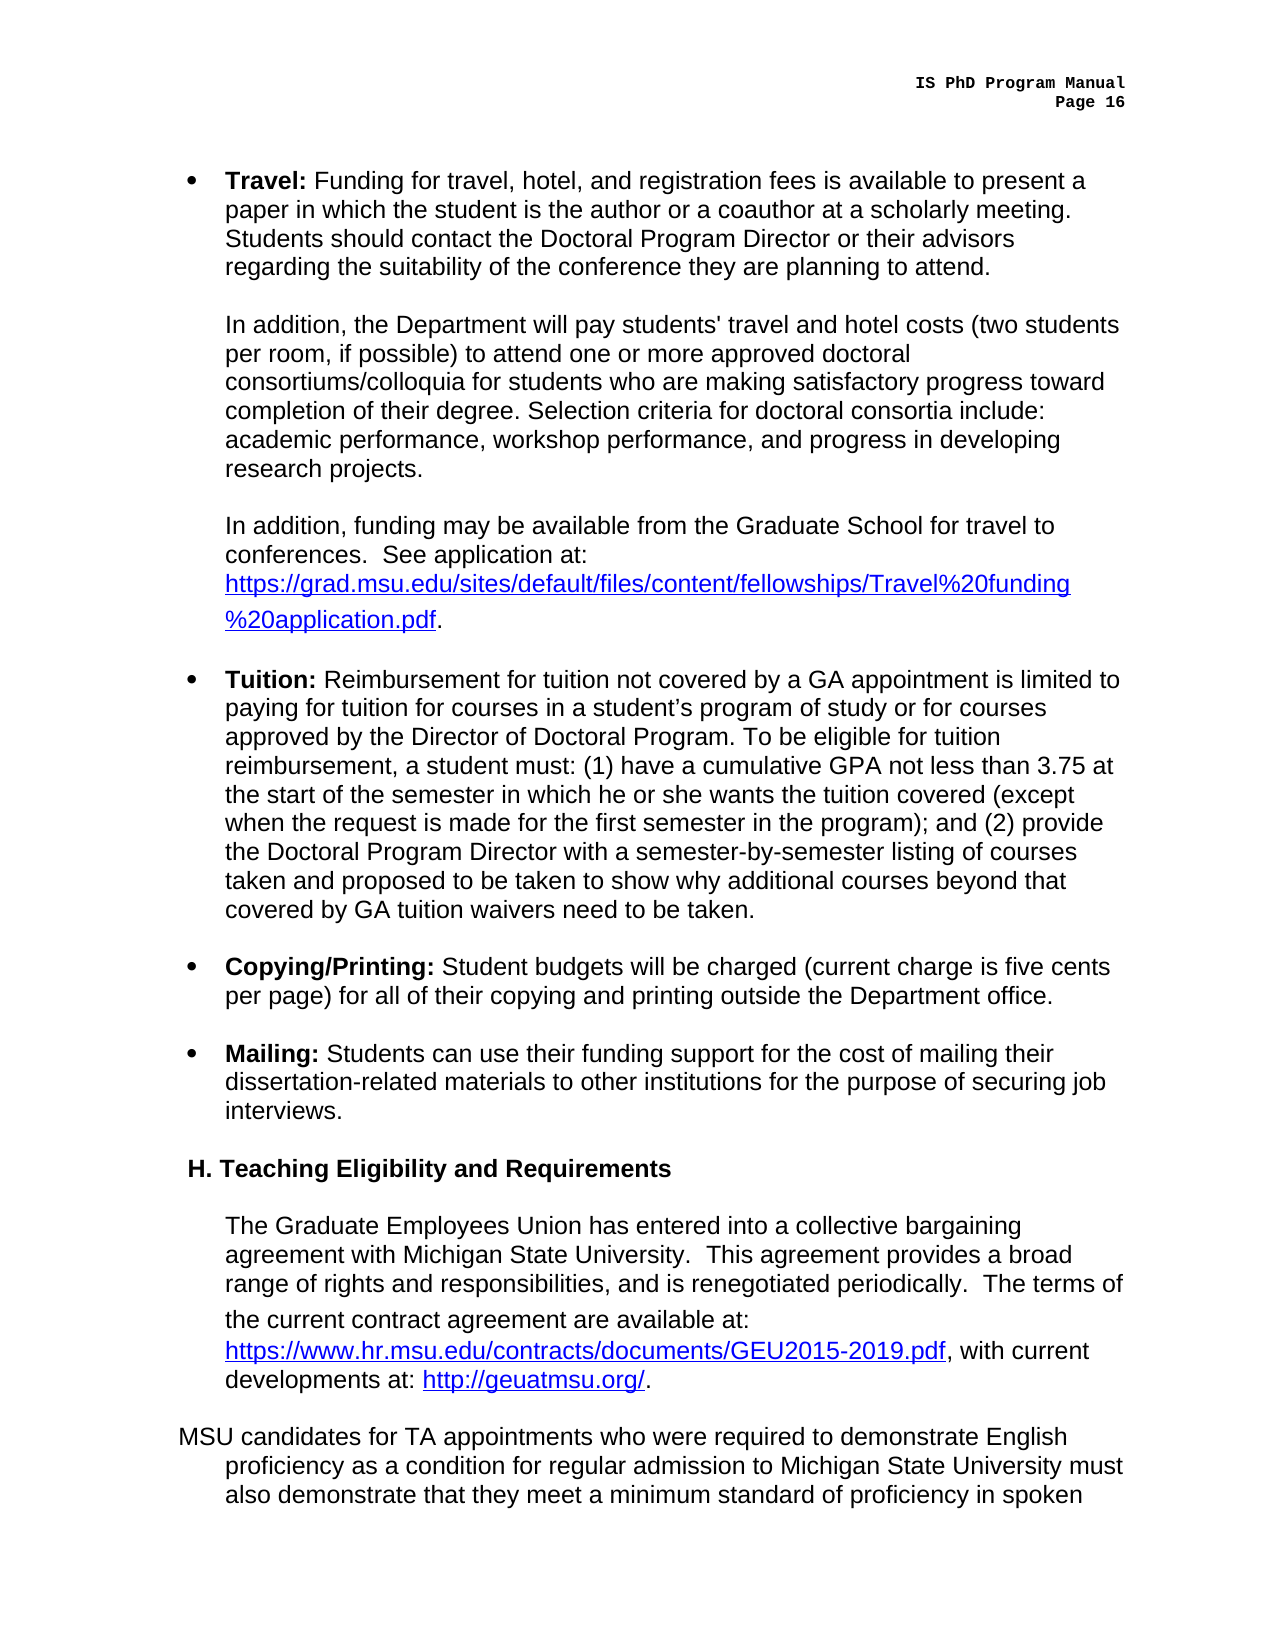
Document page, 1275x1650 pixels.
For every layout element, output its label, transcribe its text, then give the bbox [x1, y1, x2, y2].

subtitle Tuition: Reimbursement for tuition not covered by a GA appointment is limited to paying for tuition for courses in a student’s program of study or for courses approved by the Director of Doctoral Program. To be eligible for tuition reimbursement, a student must: (1) have a cumulative GPA not less than 3.75 at the start of the semester in which he or she wants the tuition covered (except when the request is made for the first semester in the program); and (2) provide the Doctoral Program Director with a semester-by-semester listing of courses taken and proposed to be taken to show why additional courses beyond that covered by GA tuition waivers need to be taken. [187, 664, 1125, 923]
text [178, 1422, 1125, 1508]
text The Graduate Employees Union has entered into a collective bargaining agreement with Michigan State University. This agreement provides a broad range of rights and responsibilities, and is renegotiated periodically. The terms of the current contract agreement are available at: https://www.hr.msu.edu/contracts/documents/GEU2015-2019.pdf, with current developments at: http://geuatmsu.org/. [225, 1211, 1125, 1393]
subtitle Mailing: Students can use their funding support for the cost of mailing their dissertation-related materials to other institutions for the purpose of securing job interviews. [187, 1038, 1125, 1125]
text H. Teaching Eligibility and Requirements [187, 1154, 1125, 1182]
list Copying/Printing: Student budgets will be charged (current charge is five cents per page) for all of their copying and printing outside the Department office. [187, 952, 1125, 1010]
text In addition, funding may be available from the Graduate School for travel to conferences. See application at: https://grad.msu.edu/sites/default/files/content/fellowships/Travel%20funding%20application.pdf. [225, 511, 1125, 636]
subtitle Travel: Funding for travel, hotel, and registration fees is available to present a paper in which the student is the author or a coauthor at a scholarly meeting. Students should contact the Doctoral Program Director or their advisors regarding the suitability of the conference they are planning to attend. [187, 166, 1125, 281]
text In addition, the Department will pay students' travel and hotel costs (two students per room, if possible) to attend one or more approved doctoral consortiums/colloquia for students who are making satisfactory progress toward completion of their degree. Selection criteria for doctoral consortia include: academic performance, workshop performance, and progress in developing research projects. [225, 310, 1125, 482]
